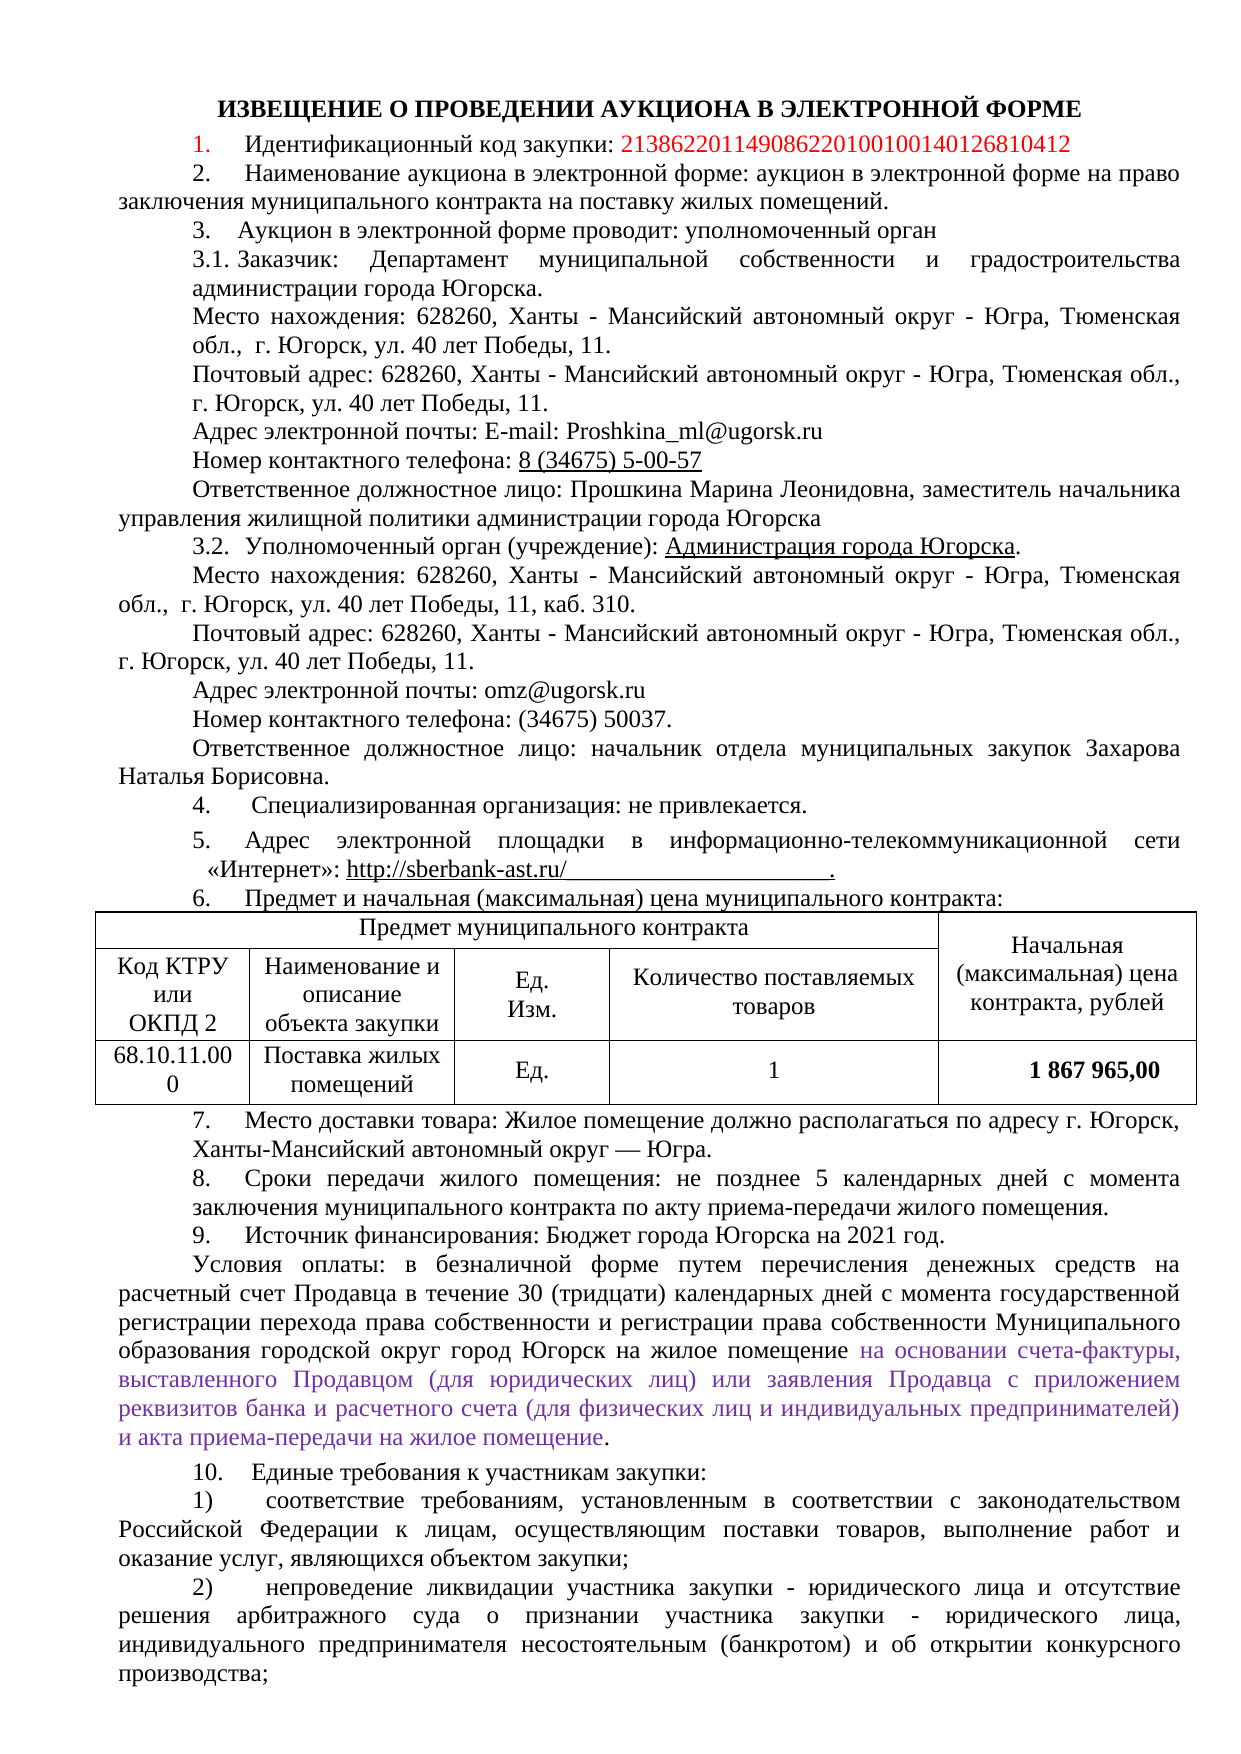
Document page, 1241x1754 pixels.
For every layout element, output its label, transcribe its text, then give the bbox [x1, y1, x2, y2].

list 10. Единые требования к участникам закупки: [192, 1457, 1181, 1485]
text Условия оплаты: в безналичной форме путем перечисления денежных средств на расчетный счет Продавца в течение 30 (тридцати) календарных дней с момента государственной регистрации перехода права собственности и регистрации права собственности Муниципального образования городской округ город Югорск на жилое помещение на основании счета-фактуры, выставленного Продавцом (для юридических лиц) или заявления Продавца с приложением реквизитов банка и расчетного счета (для физических лиц и индивидуальных предпринимателей) и акта приема-передачи на жилое помещение. [118, 1249, 1181, 1450]
text 8. Сроки передачи жилого помещения: не позднее 5 календарных дней с момента заключения муниципального контракта по акту приема-передачи жилого помещения. [192, 1163, 1181, 1220]
text 3.1. Заказчик: Департамент муниципальной собственности и градостроительства администрации города Югорска. [192, 244, 1181, 301]
text 9. Источник финансирования: Бюджет города Югорска на 2021 год. [192, 1220, 1181, 1249]
table_cell 1 [610, 1041, 938, 1104]
list соответствие требованиям, установленным в соответствии с законодательством Российской Федерации к лицам, осуществляющим поставки товаров, выполнение работ и оказание услуг, являющихся объектом закупки; [118, 1485, 1181, 1572]
text 5. Адрес электронной площадки в информационно-телекоммуникационной сети «Интернет»: http://sberbank-ast.ru/_____________________. [192, 825, 1181, 883]
text Ответственное должностное лицо: Прошкина Марина Леонидовна, заместитель начальника управления жилищной политики администрации города Югорска [118, 474, 1181, 531]
text Номер контактного телефона: (34675) 50037. [118, 704, 1181, 733]
text 6. Предмет и начальная (максимальная) цена муниципального контракта: [192, 883, 1181, 911]
text Адрес электронной почты: E-mail: Proshkina_ml@ugorsk.ru [118, 416, 1181, 445]
text 3. Аукцион в электронной форме проводит: уполномоченный орган [192, 215, 1181, 244]
text Почтовый адрес: 628260, Ханты - Мансийский автономный округ - Югра, Тюменская обл., г. Югорск, ул. 40 лет Победы, 11. [118, 618, 1181, 675]
table_cell Ед. [455, 1041, 609, 1104]
text Место нахождения: 628260, Ханты - Мансийский автономный округ - Югра, Тюменская обл., г. Югорск, ул. 40 лет Победы, 11. [192, 301, 1181, 359]
text Ответственное должностное лицо: начальник отдела муниципальных закупок Захарова Наталья Борисовна. [118, 733, 1181, 790]
table_cell Наименование и описание объекта закупки [250, 949, 454, 1039]
table_cell 68.10.11.000 [96, 1041, 249, 1104]
table_header Начальная (максимальная) цена контракта, рублей [939, 913, 1196, 1039]
text Почтовый адрес: 628260, Ханты - Мансийский автономный округ - Югра, Тюменская обл., г. Югорск, ул. 40 лет Победы, 11. [192, 359, 1181, 416]
table_cell Код КТРУ или ОКПД 2 [96, 949, 249, 1039]
list Идентификационный код закупки: 213862201149086220100100140126810412 [118, 129, 1181, 158]
text Адрес электронной почты: omz@ugorsk.ru [118, 675, 1181, 704]
table_cell Поставка жилых помещений [250, 1041, 454, 1104]
text ИЗВЕЩЕНИЕ О ПРОВЕДЕНИИ АУКЦИОНА В ЭЛЕКТРОННОЙ ФОРМЕ [118, 94, 1181, 123]
table_header Предмет муниципального контракта [96, 913, 938, 947]
text 4. Специализированная организация: не привлекается. [192, 790, 1181, 819]
text Место нахождения: 628260, Ханты - Мансийский автономный округ - Югра, Тюменская обл., г. Югорск, ул. 40 лет Победы, 11, каб. 310. [118, 560, 1181, 618]
list Наименование аукциона в электронной форме: аукцион в электронной форме на право заключения муниципального контракта на поставку жилых помещений. [118, 158, 1181, 215]
table_cell Ед. Изм. [455, 949, 609, 1039]
table_cell Количество поставляемых товаров [610, 949, 938, 1039]
text 3.2. Уполномоченный орган (учреждение): Администрация города Югорска. [192, 531, 1181, 560]
text 7. Место доставки товара: Жилое помещение должно располагаться по адресу г. Югорск, Ханты-Мансийский автономный округ — Югра. [192, 1105, 1181, 1163]
text Номер контактного телефона: 8 (34675) 5-00-57 [118, 445, 1181, 474]
table_cell 1 867 965,00 [939, 1041, 1196, 1104]
list непроведение ликвидации участника закупки - юридического лица и отсутствие решения арбитражного суда о признании участника закупки - юридического лица, индивидуального предпринимателя несостоятельным (банкротом) и об открытии конкурсного производства; [118, 1572, 1181, 1687]
